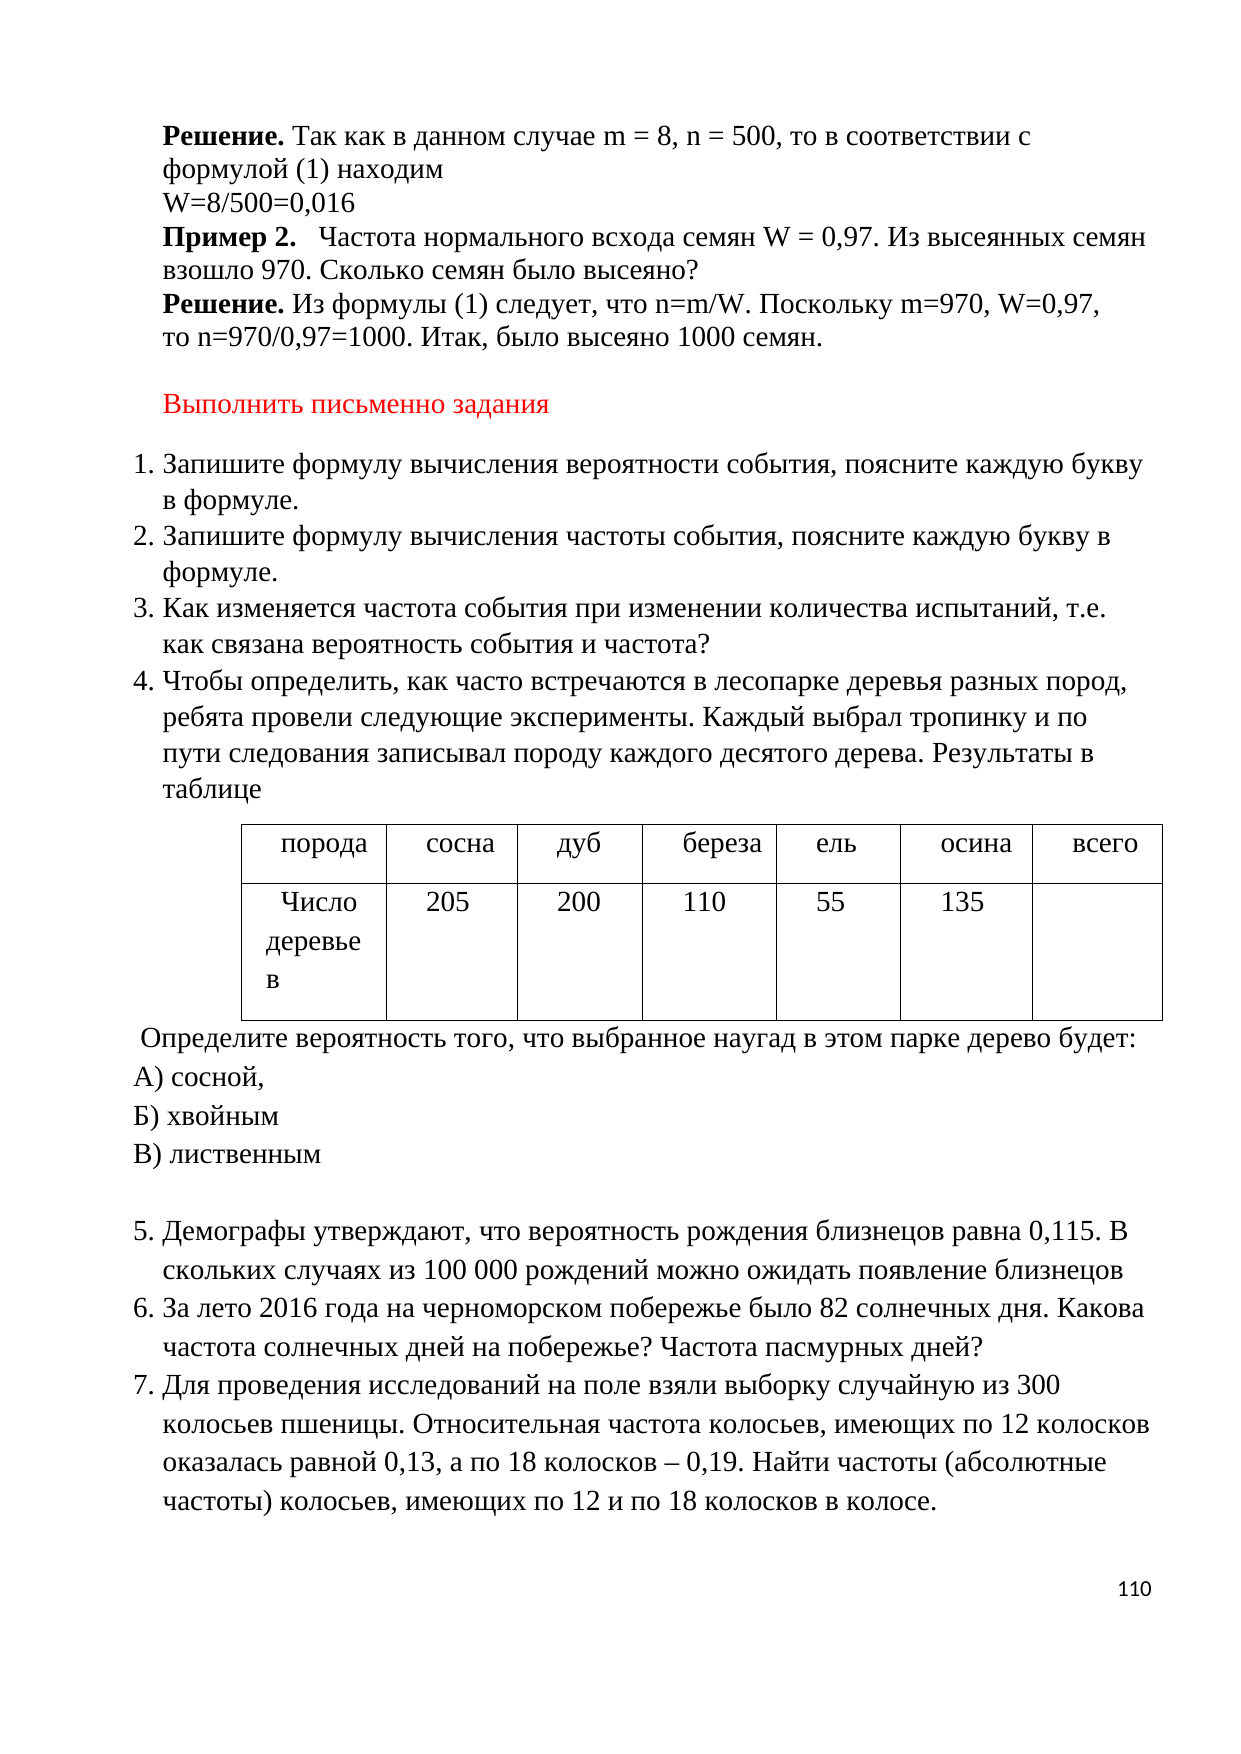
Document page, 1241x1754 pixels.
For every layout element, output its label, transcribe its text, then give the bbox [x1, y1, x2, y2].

text Пример 2. Частота нормального всхода семян W = 0,97. Из высеянных семян взошло 970. Сколько семян было высеяно? [162, 219, 1152, 286]
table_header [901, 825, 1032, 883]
list Чтобы определить, как часто встречаются в лесопарке деревья разных пород, ребята провели следующие эксперименты. Каждый выбрал тропинку и по пути следования записывал породу каждого десятого дерева. Результаты в таблице [133, 663, 1152, 805]
list 7. Для проведения исследований на поле взяли выборку случайную из 300 колосьев пшеницы. Относительная частота колосьев, имеющих по 12 колосков оказалась равной 0,13, а по 18 колосков – 0,19. Найти частоты (абсолютные частоты) колосьев, имеющих по 12 и по 18 колосков в колосе. [133, 1367, 1152, 1517]
list 5. Демографы утверждают, что вероятность рождения близнецов равна 0,115. В скольких случаях из 100 000 рождений можно ожидать появление близнецов [133, 1213, 1152, 1285]
list Запишите формулу вычисления частоты события, поясните каждую букву в формуле. [133, 518, 1152, 588]
list А) сосной, [133, 1059, 1152, 1093]
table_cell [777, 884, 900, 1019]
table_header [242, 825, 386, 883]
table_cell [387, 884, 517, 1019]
text Решение. Так как в данном случае m = 8, n = 500, то в соответствии с формулой (1) находим [162, 118, 1152, 185]
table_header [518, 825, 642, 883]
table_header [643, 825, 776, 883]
text Решение. Из формулы (1) следует, что n=m/W. Поскольку m=970, W=0,97, то n=970/0,97=1000. Итак, было высеяно 1000 семян. [162, 286, 1152, 353]
list Определите вероятность того, что выбранное наугад в этом парке дерево будет: [133, 1021, 1152, 1054]
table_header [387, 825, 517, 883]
text W=8/500=0,016 [162, 185, 1152, 219]
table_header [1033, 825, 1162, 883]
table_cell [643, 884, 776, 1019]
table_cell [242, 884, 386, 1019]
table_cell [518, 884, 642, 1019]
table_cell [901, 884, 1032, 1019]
list Б) хвойным [133, 1098, 1152, 1131]
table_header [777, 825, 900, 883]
list В) лиственным [133, 1136, 1152, 1170]
list Запишите формулу вычисления вероятности события, поясните каждую букву в формуле. [133, 446, 1152, 516]
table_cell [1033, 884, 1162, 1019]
list Как изменяется частота события при изменении количества испытаний, т.е. как связана вероятность события и частота? [133, 590, 1152, 660]
list 6. За лето 2016 года на черноморском побережье было 82 солнечных дня. Какова частота солнечных дней на побережье? Частота пасмурных дней? [133, 1290, 1152, 1362]
text Выполнить письменно задания [162, 386, 1152, 420]
